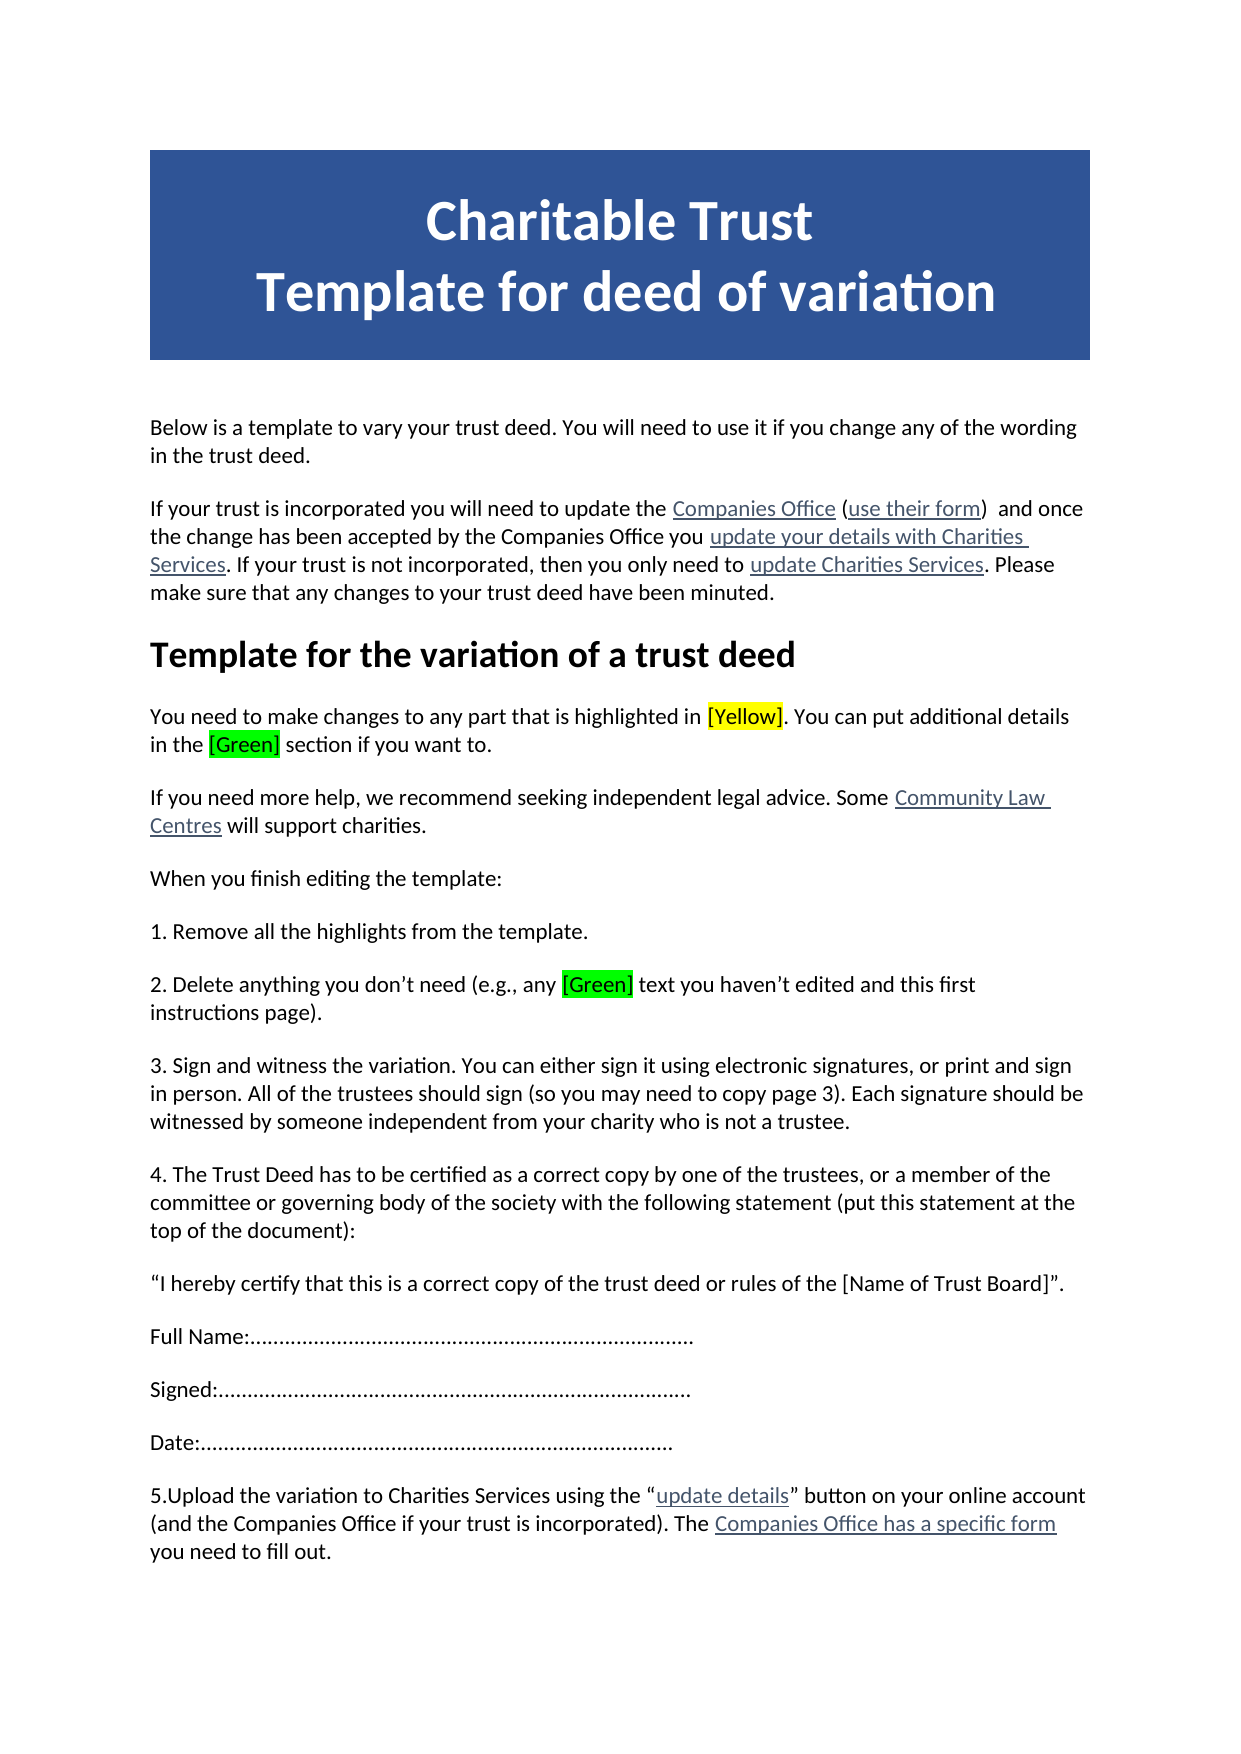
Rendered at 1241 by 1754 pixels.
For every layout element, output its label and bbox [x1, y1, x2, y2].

table_header [150, 360, 1090, 1590]
